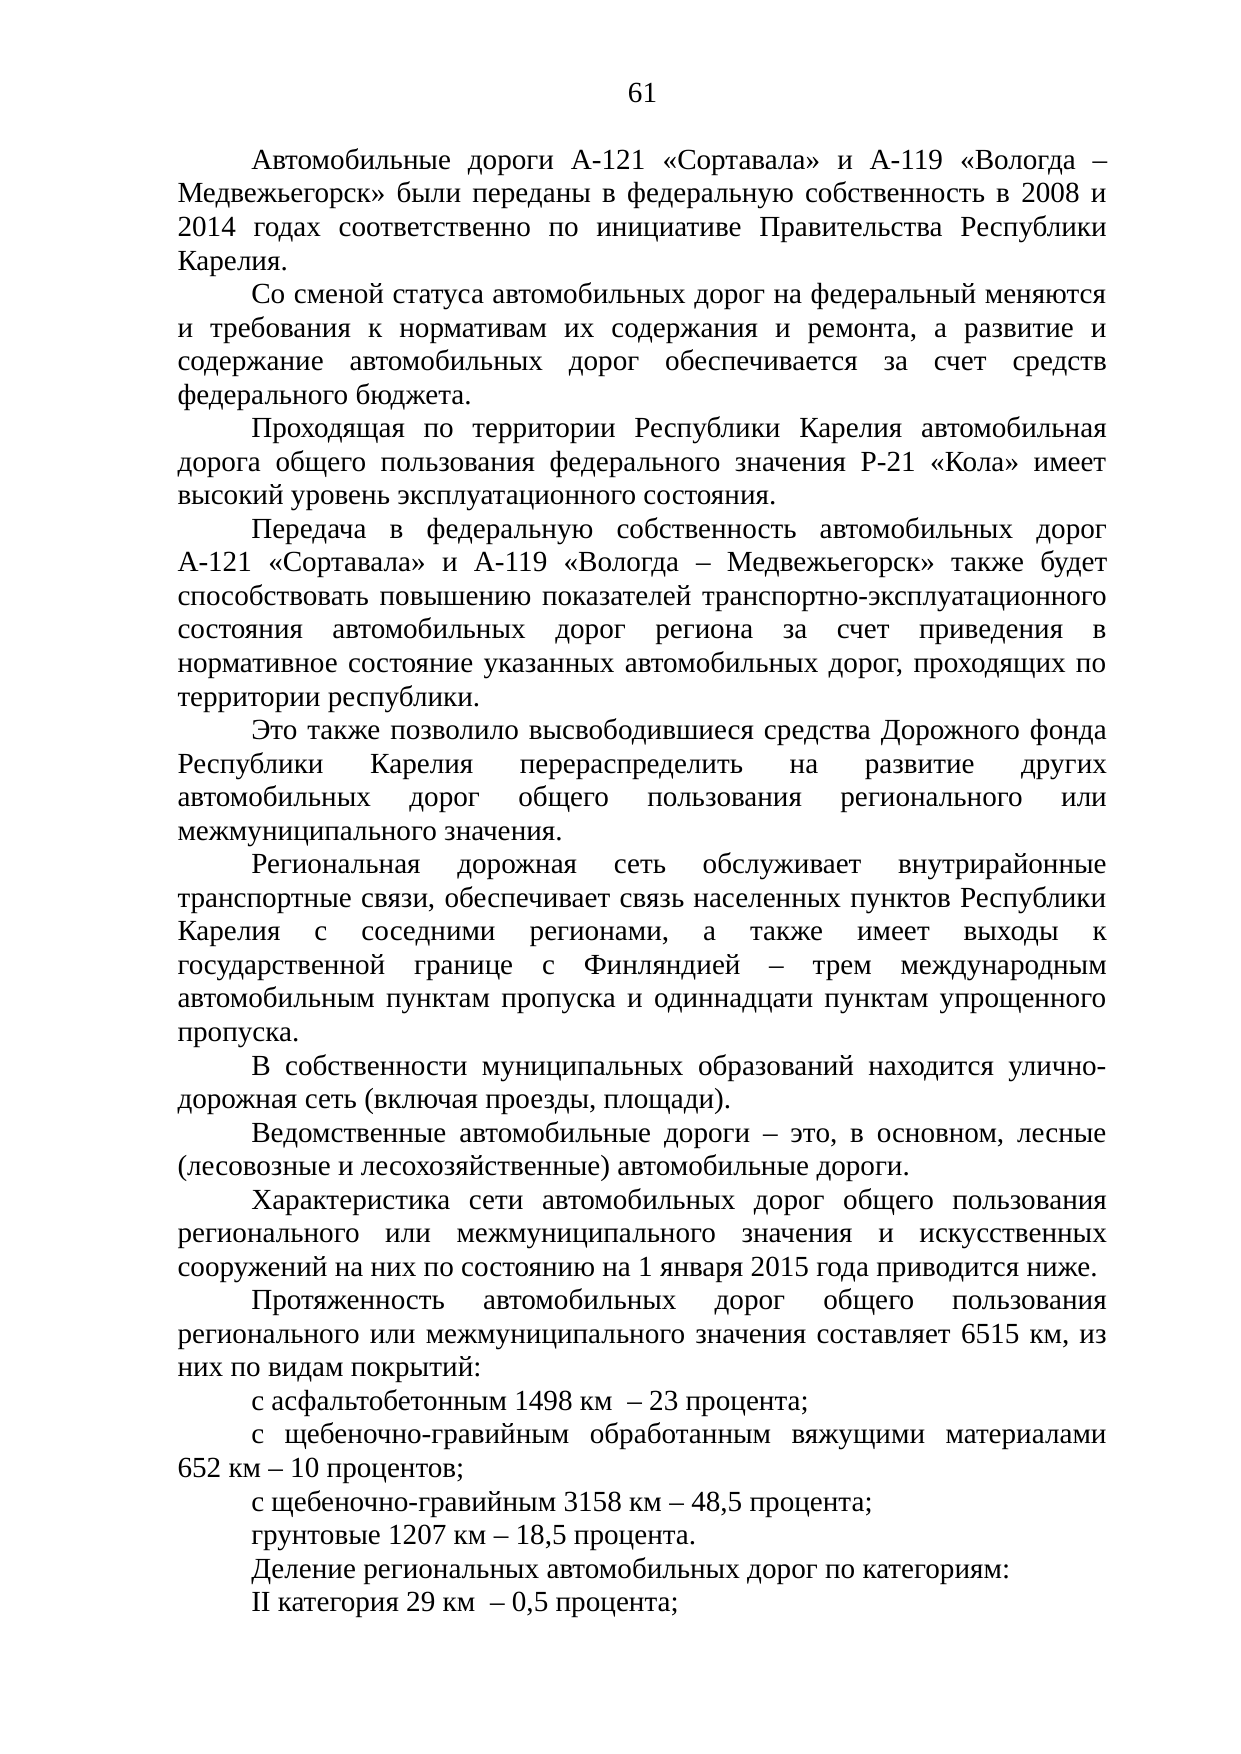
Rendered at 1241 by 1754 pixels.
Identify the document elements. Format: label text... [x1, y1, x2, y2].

text Ведомственные автомобильные дороги – это, в основном, лесные (лесовозные и лесохозяйственные) автомобильные дороги. [177, 1115, 1107, 1182]
text Деление региональных автомобильных дорог по категориям: [177, 1551, 1107, 1584]
text Автомобильные дороги А-121 «Сортавала» и А-119 «Вологда – Медвежьегорск» были переданы в федеральную собственность в 2008 и 2014 годах соответственно по инициативе Правительства Республики Карелия. [177, 142, 1107, 276]
text Региональная дорожная сеть обслуживает внутрирайонные транспортные связи, обеспечивает связь населенных пунктов Республики Карелия с соседними регионами, а также имеет выходы к государственной границе с Финляндией – трем международным автомобильным пунктам пропуска и одиннадцати пунктам упрощенного пропуска. [177, 846, 1107, 1048]
text Проходящая по территории Республики Карелия автомобильная дорога общего пользования федерального значения Р-21 «Кола» имеет высокий уровень эксплуатационного состояния. [177, 410, 1107, 511]
text с щебеночно-гравийным 3158 км – 48,5 процента; [177, 1484, 1107, 1517]
text с щебеночно-гравийным обработанным вяжущими материалами – 10 процентов; [177, 1417, 1107, 1484]
text II категория 29 км – 0,5 процента; [177, 1584, 1107, 1618]
text Передача в федеральную собственность автомобильных дорог А-121 «Сортавала» и А-119 «Вологда – Медвежьегорск» также будет способствовать повышению показателей транспортно-эксплуатационного состояния автомобильных дорог региона за счет приведения в нормативное состояние указанных автомобильных дорог, проходящих по территории республики. [177, 511, 1107, 712]
text Характеристика сети автомобильных дорог общего пользования регионального или межмуниципального значения и искусственных сооружений на них по состоянию на 1 января 2015 года приводится ниже. [177, 1182, 1107, 1282]
text с асфальтобетонным 1498 км – 23 процента; [177, 1383, 1107, 1417]
text В собственности муниципальных образований находится улично-дорожная сеть (включая проезды, площади). [177, 1048, 1107, 1115]
text грунтовые 1207 км – 18,5 процента. [177, 1517, 1107, 1551]
text Со сменой статуса автомобильных дорог на федеральный меняются и требования к нормативам их содержания и ремонта, а развитие и содержание автомобильных дорог обеспечивается за счет средств федерального бюджета. [177, 276, 1107, 410]
text Протяженность автомобильных дорог общего пользования регионального или межмуниципального значения составляет 6515 км, из них по видам покрытий: [177, 1282, 1107, 1383]
text Это также позволило высвободившиеся средства Дорожного фонда Республики Карелия перераспределить на развитие других автомобильных дорог общего пользования регионального или межмуниципального значения. [177, 712, 1107, 846]
